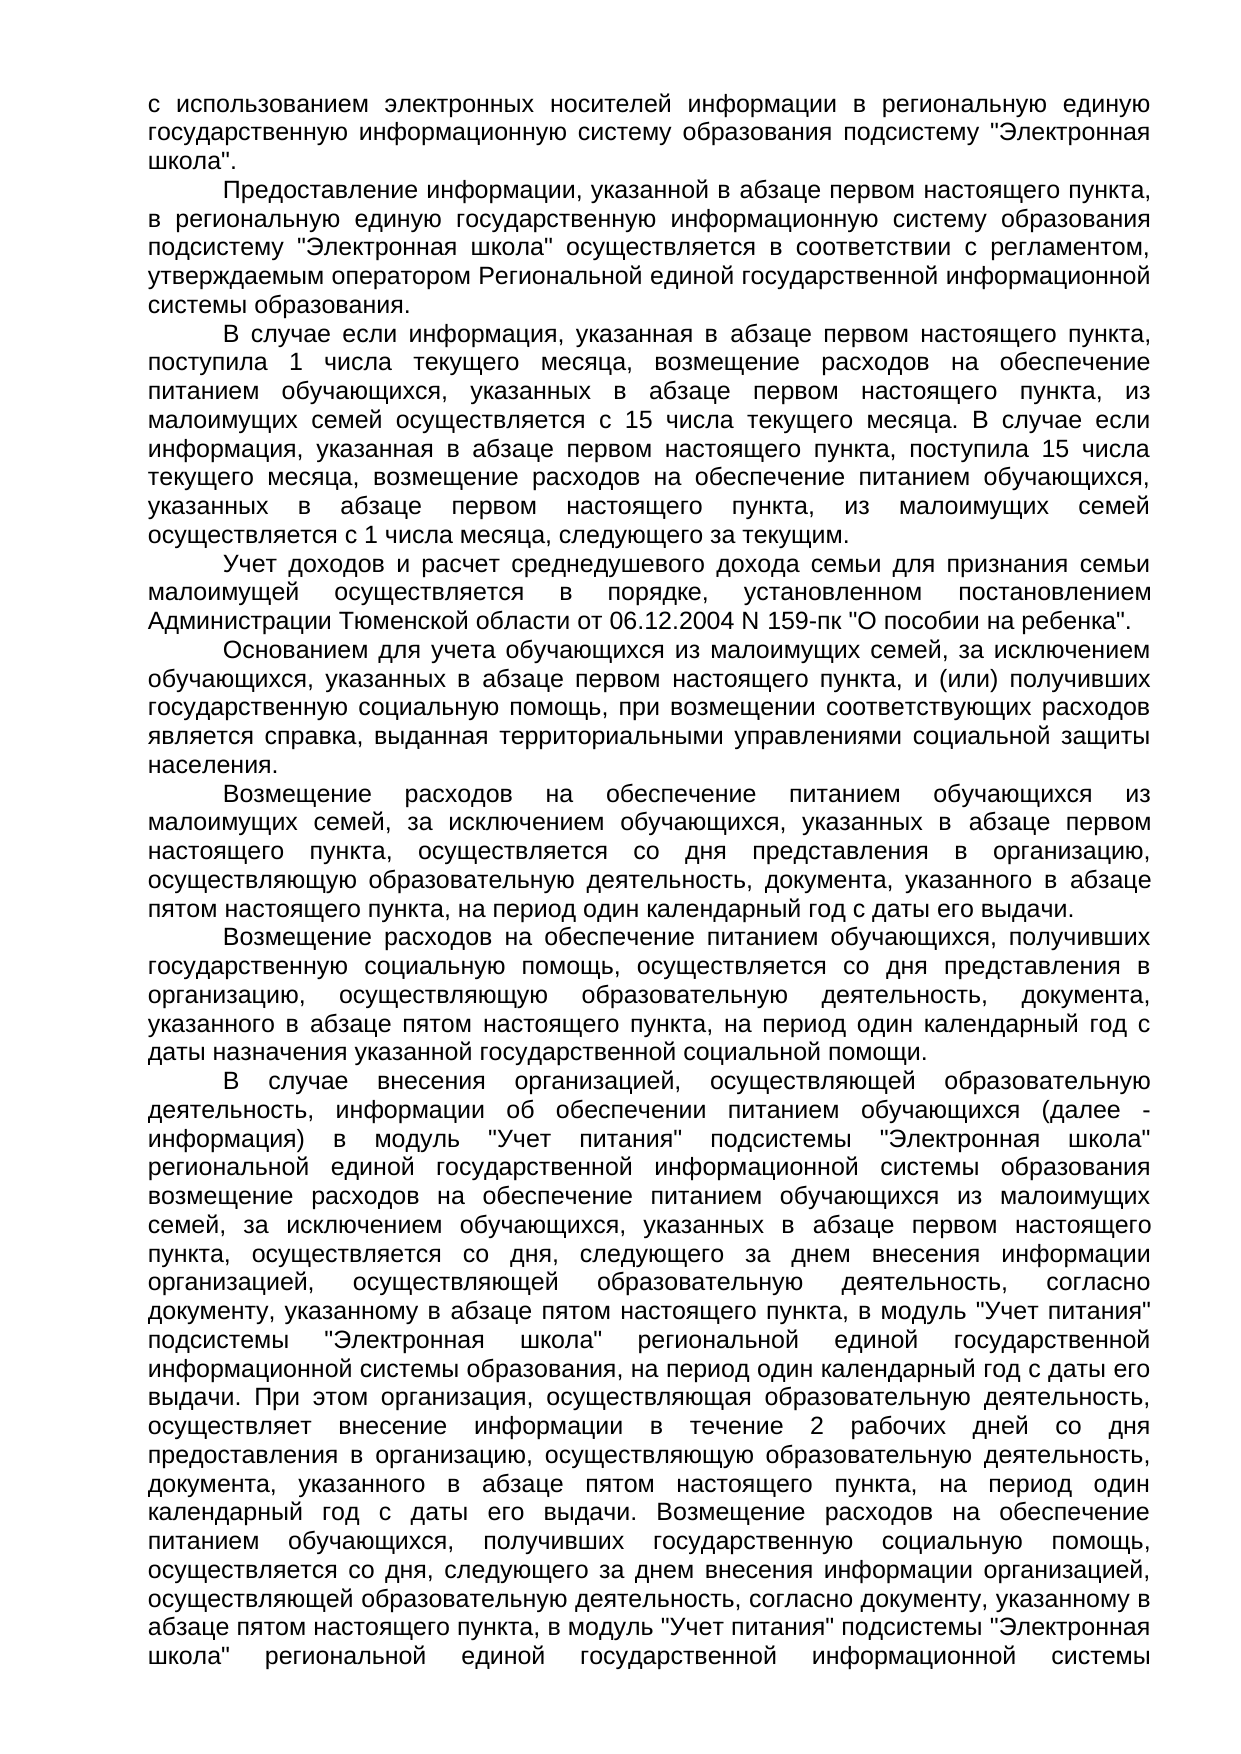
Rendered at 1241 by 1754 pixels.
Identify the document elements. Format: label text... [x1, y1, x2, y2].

text Возмещение расходов на обеспечение питанием обучающихся из малоимущих семей, за исключением обучающихся, указанных в абзаце первом настоящего пункта, осуществляется со дня представления в организацию, осуществляющую образовательную деятельность, документа, указанного в абзаце пятом настоящего пункта, на период один календарный год с даты его выдачи. [148, 779, 1152, 922]
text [148, 1066, 1152, 1670]
text Основанием для учета обучающихся из малоимущих семей, за исключением обучающихся, указанных в абзаце первом настоящего пункта, и (или) получивших государственную социальную помощь, при возмещении соответствующих расходов является справка, выданная территориальными управлениями социальной защиты населения. [148, 635, 1152, 779]
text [148, 89, 1152, 175]
text В случае если информация, указанная в абзаце первом настоящего пункта, поступила 1 числа текущего месяца, возмещение расходов на обеспечение питанием обучающихся, указанных в абзаце первом настоящего пункта, из малоимущих семей осуществляется с 15 числа текущего месяца. В случае если информация, указанная в абзаце первом настоящего пункта, поступила 15 числа текущего месяца, возмещение расходов на обеспечение питанием обучающихся, указанных в абзаце первом настоящего пункта, из малоимущих семей осуществляется с 1 числа месяца, следующего за текущим. [148, 319, 1152, 549]
text Предоставление информации, указанной в абзаце первом настоящего пункта, в региональную единую государственную информационную систему образования подсистему "Электронная школа" осуществляется в соответствии с регламентом, утверждаемым оператором Региональной единой государственной информационной системы образования. [148, 175, 1152, 319]
text Учет доходов и расчет среднедушевого дохода семьи для признания семьи малоимущей осуществляется в порядке, установленном постановлением Администрации Тюменской области от 06.12.2004 N 159-пк "О пособии на ребенка". [148, 549, 1152, 635]
text Возмещение расходов на обеспечение питанием обучающихся, получивших государственную социальную помощь, осуществляется со дня представления в организацию, осуществляющую образовательную деятельность, документа, указанного в абзаце пятом настоящего пункта, на период один календарный год с даты назначения указанной государственной социальной помощи. [148, 922, 1152, 1066]
